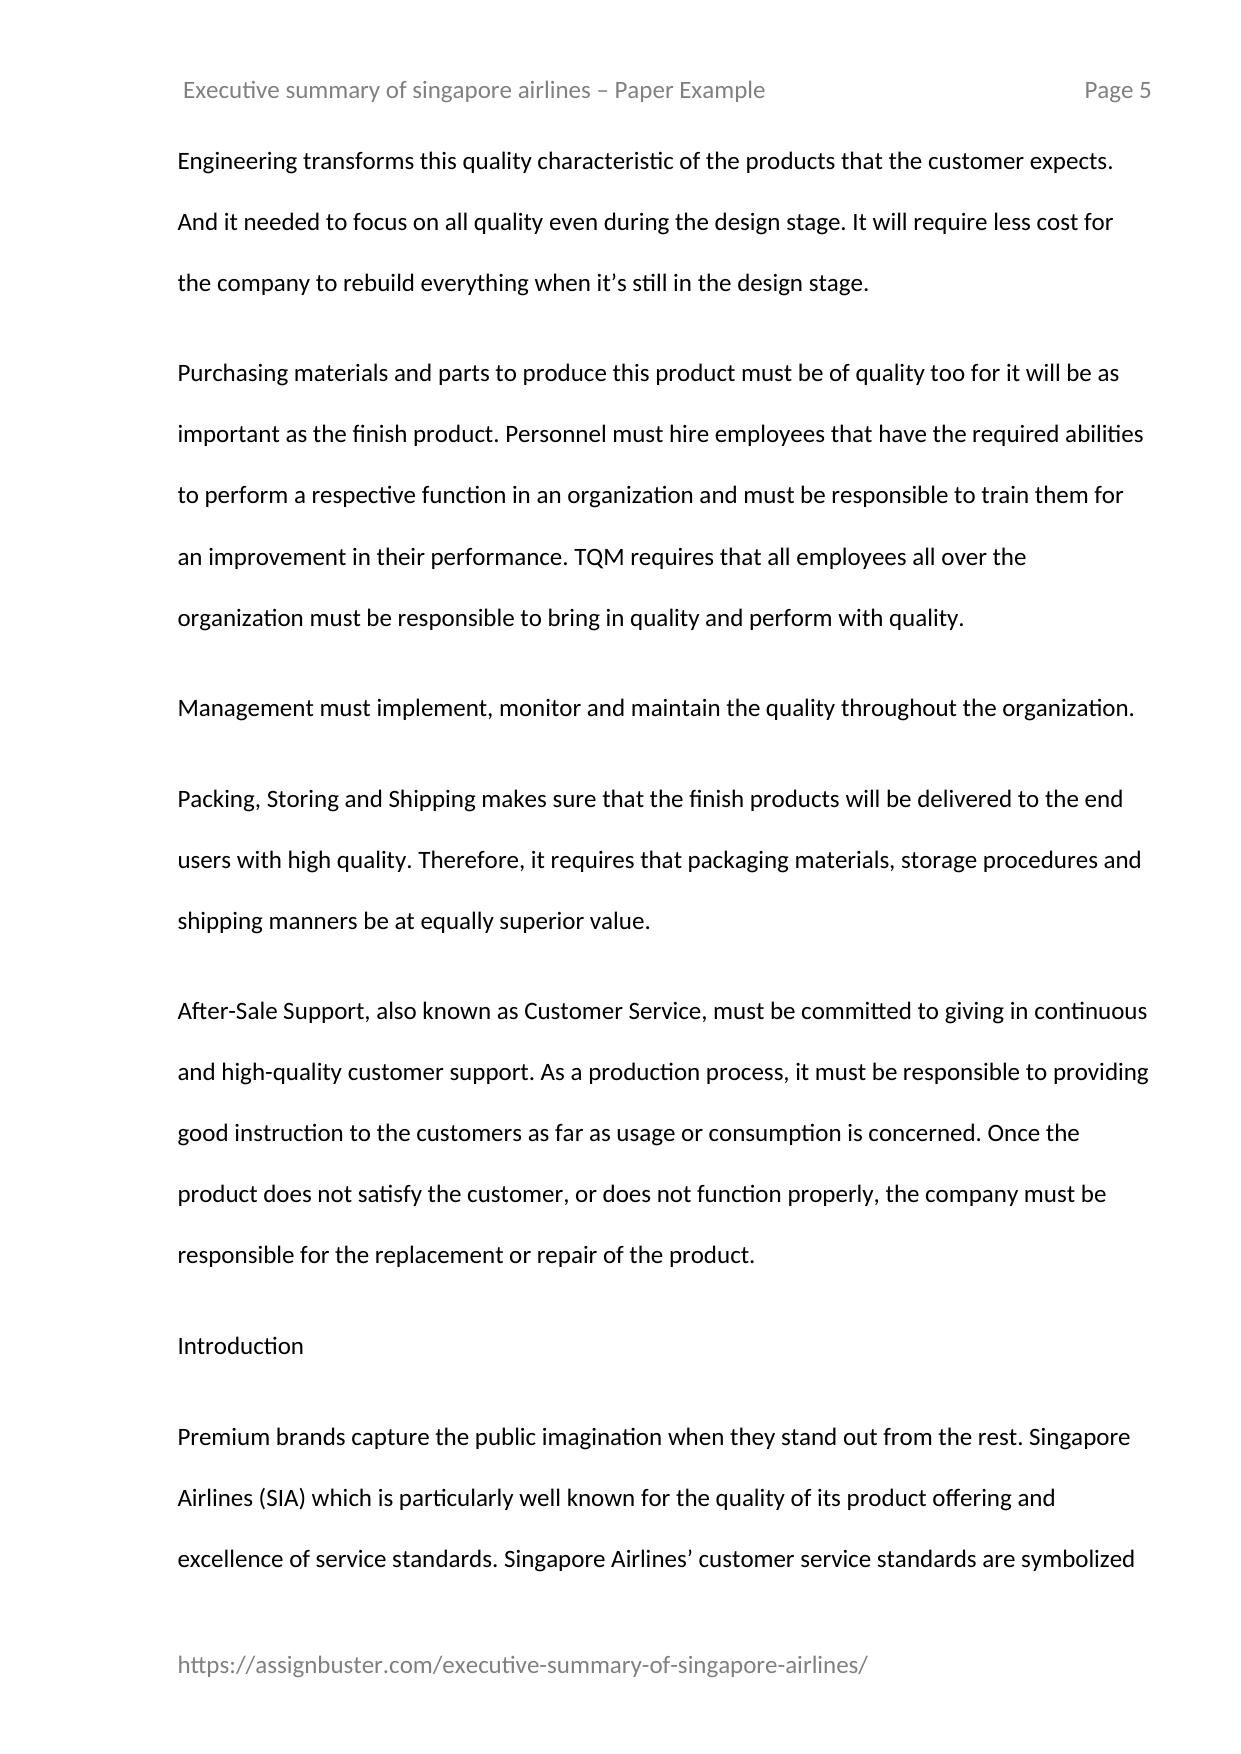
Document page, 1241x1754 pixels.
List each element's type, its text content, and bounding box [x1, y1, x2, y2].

text Management must implement, monitor and maintain the quality throughout the organization. [177, 692, 1152, 723]
text Introduction [177, 1330, 1152, 1361]
text Engineering transforms this quality characteristic of the products that the customer expects. And it needed to focus on all quality even during the design stage. It will require less cost for the company to rebuild everything when it’s still in the design stage. [177, 145, 1152, 298]
text Packing, Storing and Shipping makes sure that the finish products will be delivered to the end users with high quality. Therefore, it requires that packaging materials, storage procedures and shipping manners be at equally superior value. [177, 783, 1152, 935]
text Purchasing materials and parts to produce this product must be of quality too for it will be as important as the finish product. Personnel must hire employees that have the required abilities to perform a respective function in an organization and must be responsible to train them for an improvement in their performance. TQM requires that all employees all over the organization must be responsible to bring in quality and perform with quality. [177, 358, 1152, 632]
text After-Sale Support, also known as Customer Service, must be committed to giving in continuous and high-quality customer support. As a production process, it must be responsible to providing good instruction to the customers as far as usage or consumption is concerned. Once the product does not satisfy the customer, or does not function properly, the company must be responsible for the replacement or repair of the product. [177, 995, 1152, 1270]
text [177, 1421, 1152, 1573]
